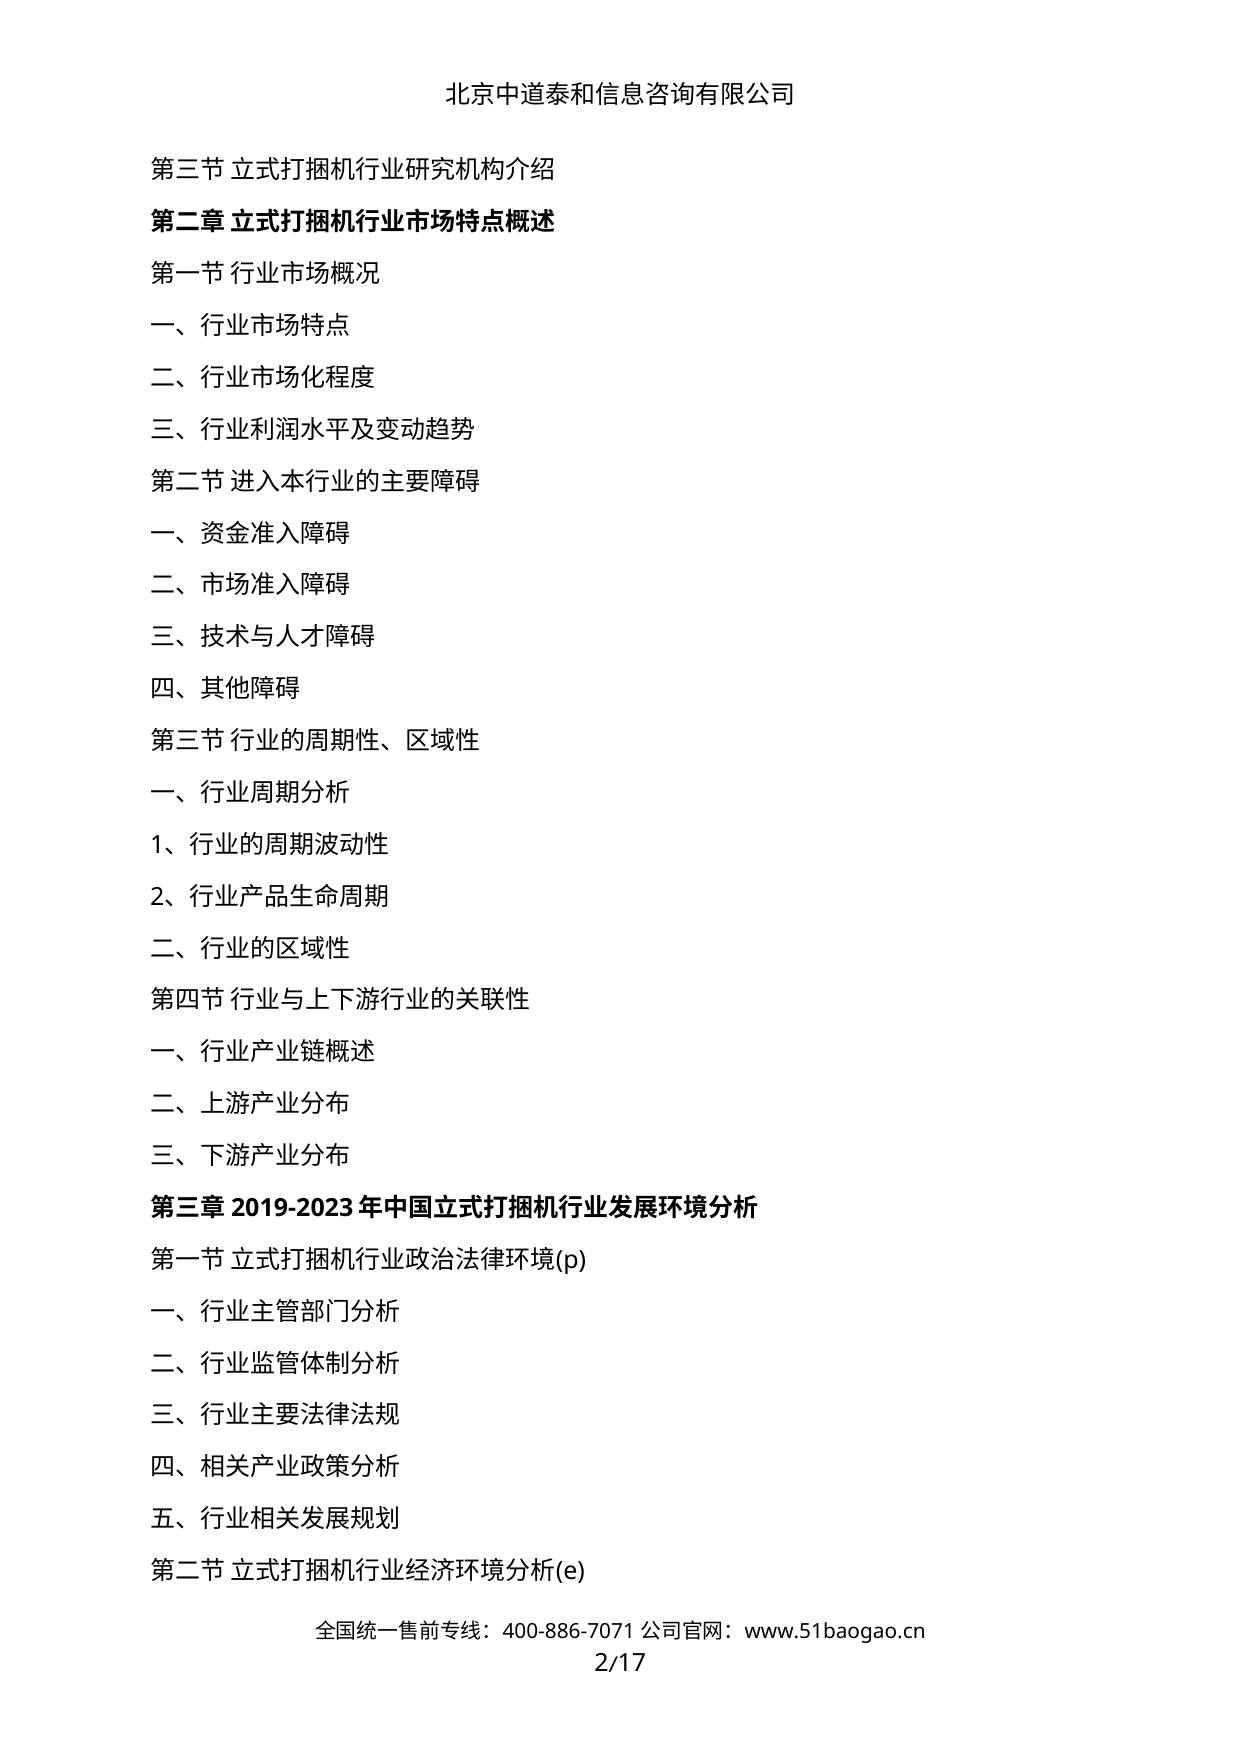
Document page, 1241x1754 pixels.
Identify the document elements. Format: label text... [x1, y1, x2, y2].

text 第二节 立式打捆机行业经济环境分析(e) [150, 1551, 1090, 1587]
text 四、相关产业政策分析 [150, 1447, 1090, 1483]
text 三、行业利润水平及变动趋势 [150, 409, 1090, 446]
text 第一节 行业市场概况 [150, 254, 1090, 290]
text 第三章 2019-2023年中国立式打捆机行业发展环境分析 [150, 1187, 1090, 1224]
text 一、行业市场特点 [150, 306, 1090, 342]
text 一、资金准入障碍 [150, 513, 1090, 549]
text 三、技术与人才障碍 [150, 617, 1090, 653]
text 二、行业市场化程度 [150, 357, 1090, 394]
text 三、下游产业分布 [150, 1136, 1090, 1172]
text 二、行业监管体制分析 [150, 1343, 1090, 1379]
text 四、其他障碍 [150, 669, 1090, 705]
text 第三节 行业的周期性、区域性 [150, 721, 1090, 757]
text 三、行业主要法律法规 [150, 1395, 1090, 1431]
text 二、行业的区域性 [150, 928, 1090, 964]
text 一、行业周期分析 [150, 772, 1090, 809]
text 二、上游产业分布 [150, 1084, 1090, 1120]
text 第三节 立式打捆机行业研究机构介绍 [150, 150, 1090, 186]
text 第二章 立式打捆机行业市场特点概述 [150, 202, 1090, 238]
text 一、行业产业链概述 [150, 1032, 1090, 1068]
text 一、行业主管部门分析 [150, 1291, 1090, 1327]
text 1、行业的周期波动性 [150, 824, 1090, 861]
text 2、行业产品生命周期 [150, 876, 1090, 912]
text 五、行业相关发展规划 [150, 1499, 1090, 1535]
text 第二节 进入本行业的主要障碍 [150, 461, 1090, 497]
text 二、市场准入障碍 [150, 565, 1090, 601]
text 第四节 行业与上下游行业的关联性 [150, 980, 1090, 1016]
text 第一节 立式打捆机行业政治法律环境(p) [150, 1239, 1090, 1276]
